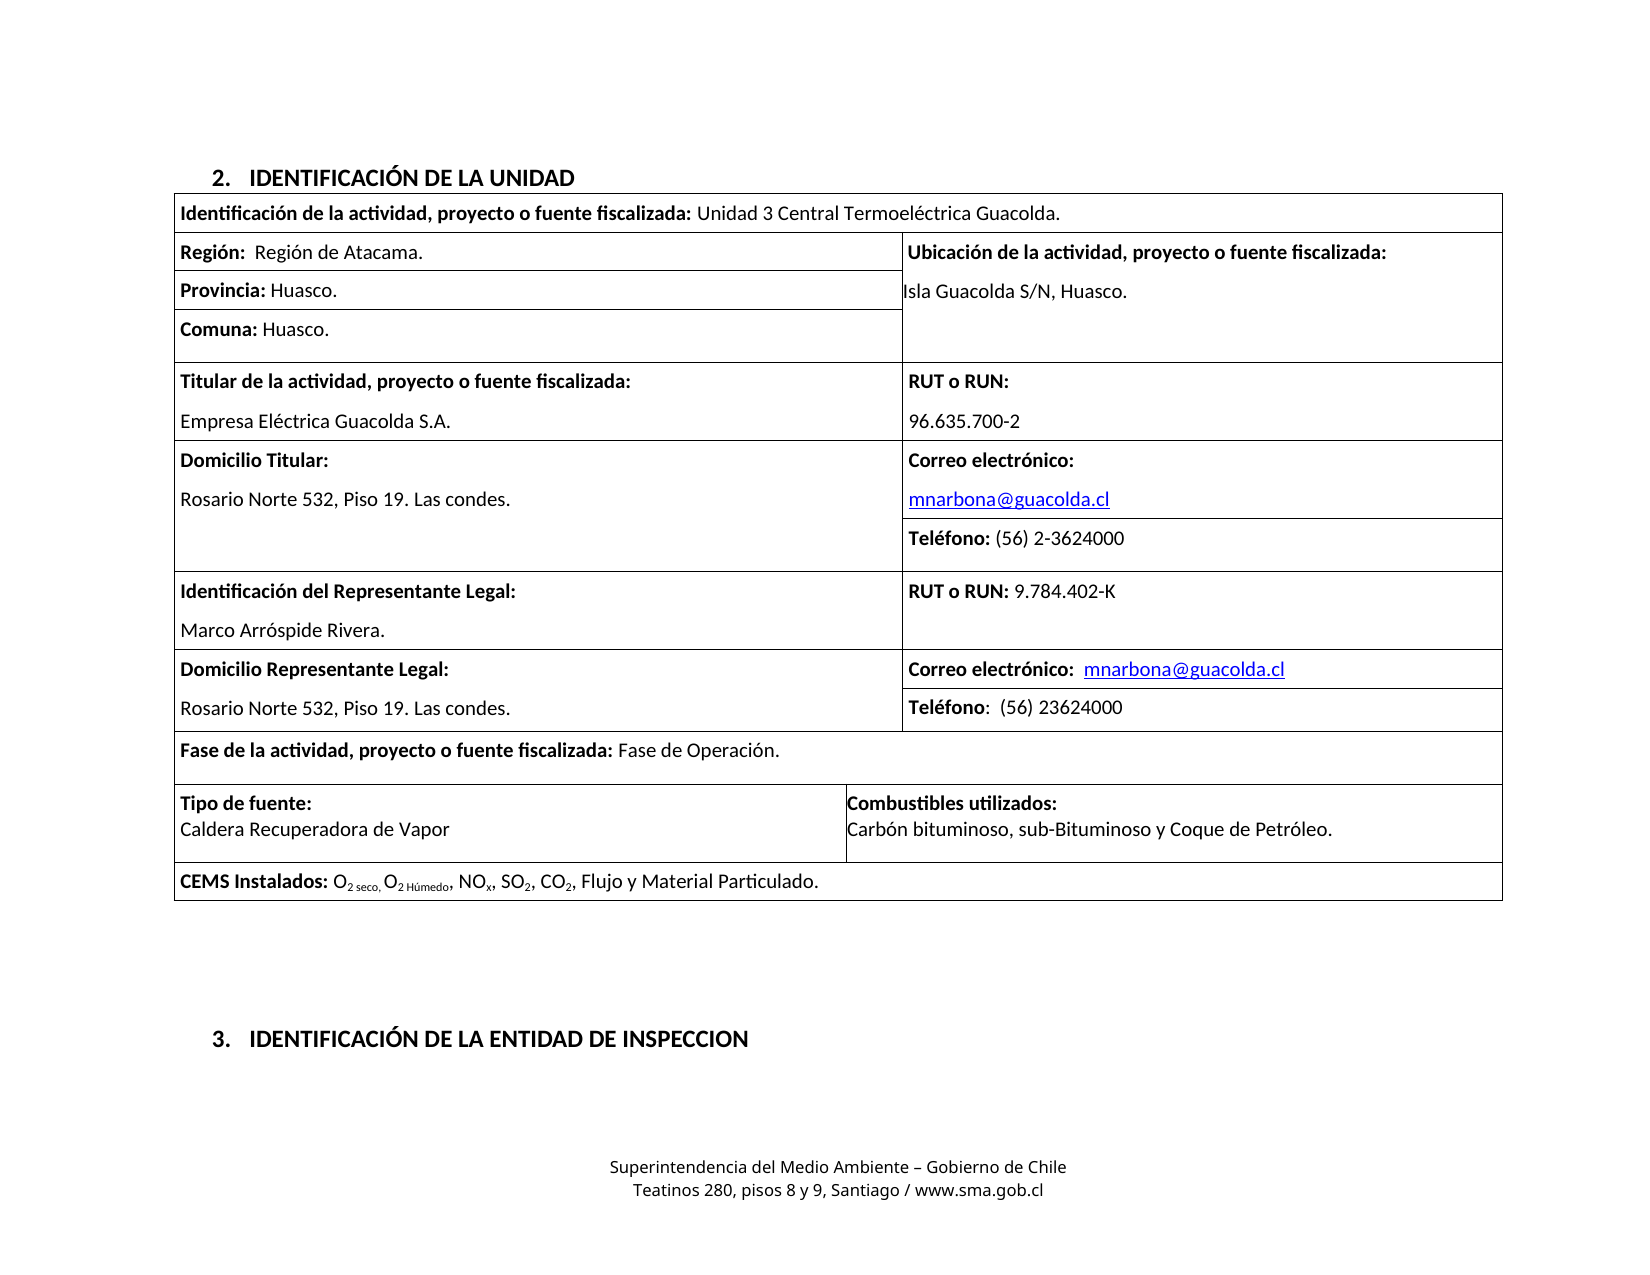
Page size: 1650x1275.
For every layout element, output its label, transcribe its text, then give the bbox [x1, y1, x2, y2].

table_cell RUT o RUN: 9.784.402-K [903, 572, 1502, 649]
table_cell Domicilio Representante Legal: Rosario Norte 532, Piso 19. Las condes. [175, 650, 902, 731]
table_cell Región: Región de Atacama. [175, 233, 902, 270]
table_cell Domicilio Titular: Rosario Norte 532, Piso 19. Las condes. [175, 441, 902, 571]
table_cell Tipo de fuente: Caldera Recuperadora de Vapor [175, 785, 846, 862]
table_cell Titular de la actividad, proyecto o fuente fiscalizada: Empresa Eléctrica Guacolda S.A. [175, 363, 902, 440]
table_cell RUT o RUN: 96.635.700-2 [903, 363, 1502, 440]
subtitle IDENTIFICACIÓN DE LA UNIDAD [212, 162, 1502, 193]
table_cell Correo electrónico: mnarbona@guacolda.cl [903, 650, 1502, 687]
table_cell Teléfono: (56) 2-3624000 [903, 519, 1502, 571]
table_cell Ubicación de la actividad, proyecto o fuente fiscalizada: Isla Guacolda S/N, Huasco. [903, 233, 1502, 362]
table_cell Identificación del Representante Legal: Marco Arróspide Rivera. [175, 572, 902, 649]
table_cell Fase de la actividad, proyecto o fuente fiscalizada: Fase de Operación. [175, 732, 1502, 783]
table_cell Comuna: Huasco. [175, 310, 902, 362]
table_cell CEMS Instalados: O2 seco, O2 Húmedo, NOx, SO2, CO2, Flujo y Material Particulado. [175, 863, 1502, 900]
table_cell Provincia: Huasco. [175, 271, 902, 309]
table_header Identificación de la actividad, proyecto o fuente fiscalizada: Unidad 3 Central Termoeléctrica Guacolda. [175, 194, 1502, 232]
table_cell Correo electrónico: mnarbona@guacolda.cl [903, 441, 1502, 518]
table_cell Combustibles utilizados: Carbón bituminoso, sub-Bituminoso y Coque de Petróleo. [847, 785, 1502, 862]
table_cell Teléfono: (56) 23624000 [903, 689, 1502, 731]
subtitle IDENTIFICACIÓN DE LA ENTIDAD DE INSPECCION [212, 1023, 1502, 1054]
